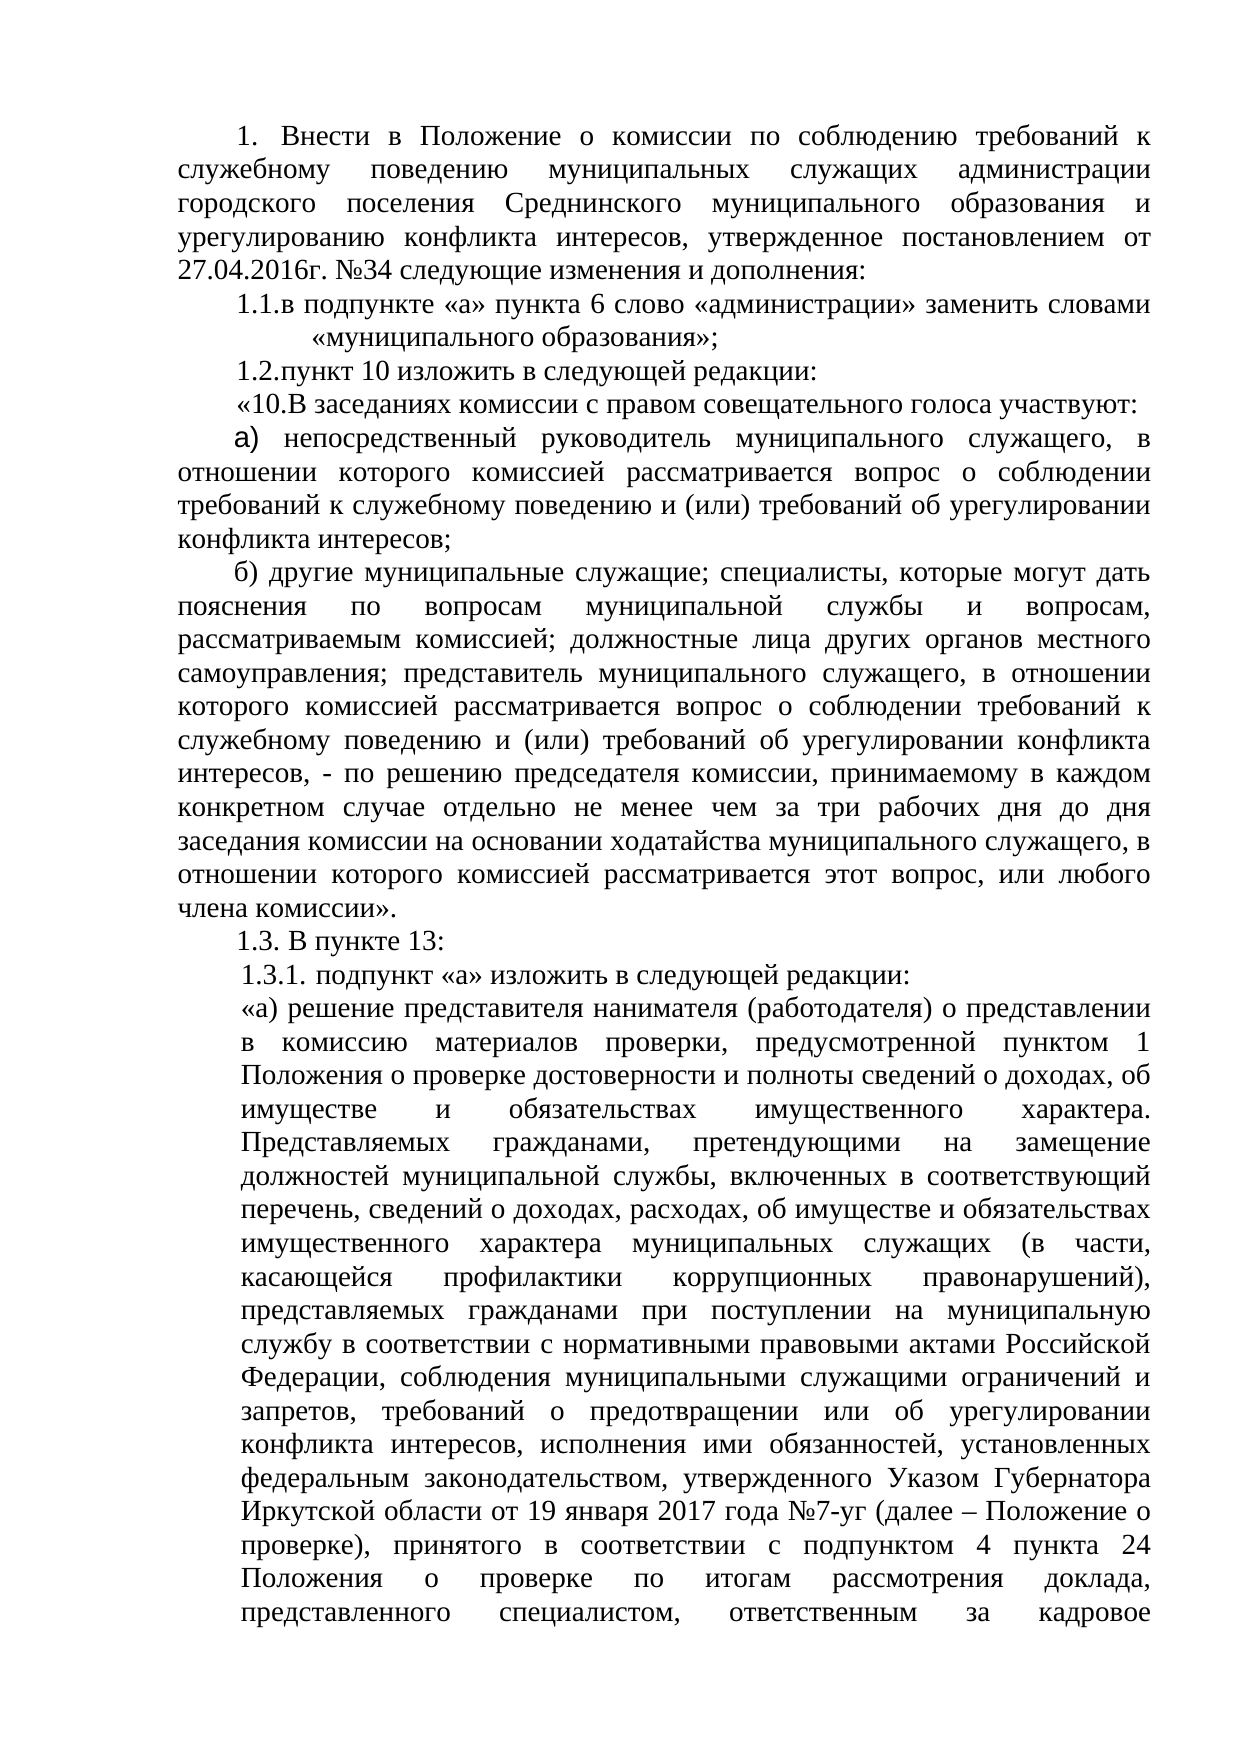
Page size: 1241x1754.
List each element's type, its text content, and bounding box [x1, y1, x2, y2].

list подпункт «а» изложить в следующей редакции: [241, 957, 1152, 990]
list пункт 10 изложить в следующей редакции: [236, 353, 1152, 386]
list Внести в Положение о комиссии по соблюдению требований к служебному поведению муниципальных служащих администрации городского поселения Среднинского муниципального образования и урегулированию конфликта интересов, утвержденное постановлением от 27.04.2016г. №34 следующие изменения и дополнения: [177, 118, 1152, 286]
text б) другие муниципальные служащие; специалисты, которые могут дать пояснения по вопросам муниципальной службы и вопросам, рассматриваемым комиссией; должностные лица других органов местного самоуправления; представитель муниципального служащего, в отношении которого комиссией рассматривается вопрос о соблюдении требований к служебному поведению и (или) требований об урегулировании конфликта интересов, - по решению председателя комиссии, принимаемому в каждом конкретном случае отдельно не менее чем за три рабочих дня до дня заседания комиссии на основании ходатайства муниципального служащего, в отношении которого комиссией рассматривается этот вопрос, или любого члена комиссии». [177, 554, 1152, 923]
text «10.В заседаниях комиссии с правом совещательного голоса участвуют: [236, 386, 1152, 420]
text а) непосредственный руководитель муниципального служащего, в отношении которого комиссией рассматривается вопрос о соблюдении требований к служебному поведению и (или) требований об урегулировании конфликта интересов; [177, 420, 1152, 554]
list в подпункте «а» пункта 6 слово «администрации» заменить словами «муниципального образования»; [236, 286, 1152, 353]
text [241, 990, 1152, 1628]
list В пункте 13: [236, 923, 1152, 957]
